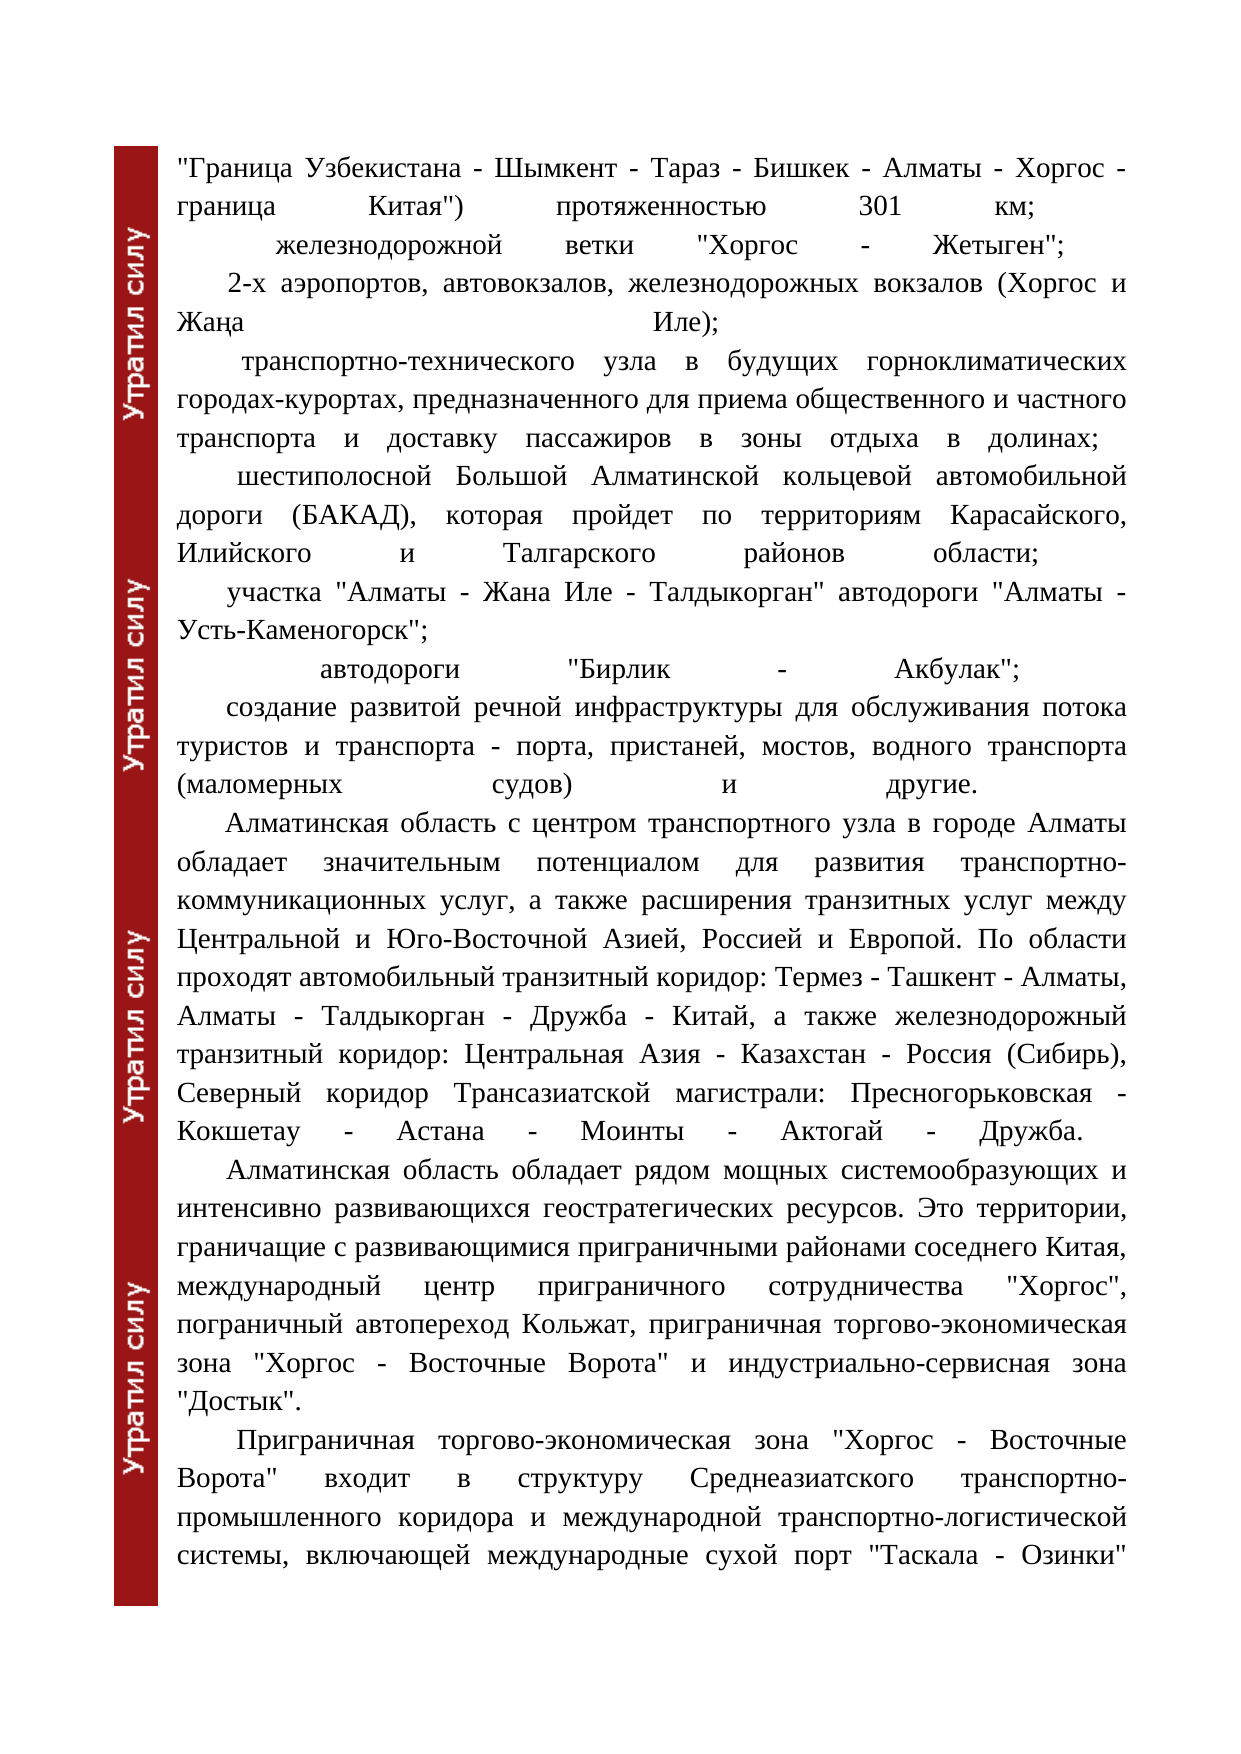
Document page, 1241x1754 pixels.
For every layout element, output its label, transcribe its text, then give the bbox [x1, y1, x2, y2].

picture [114, 146, 158, 150]
picture [114, 1571, 158, 1606]
